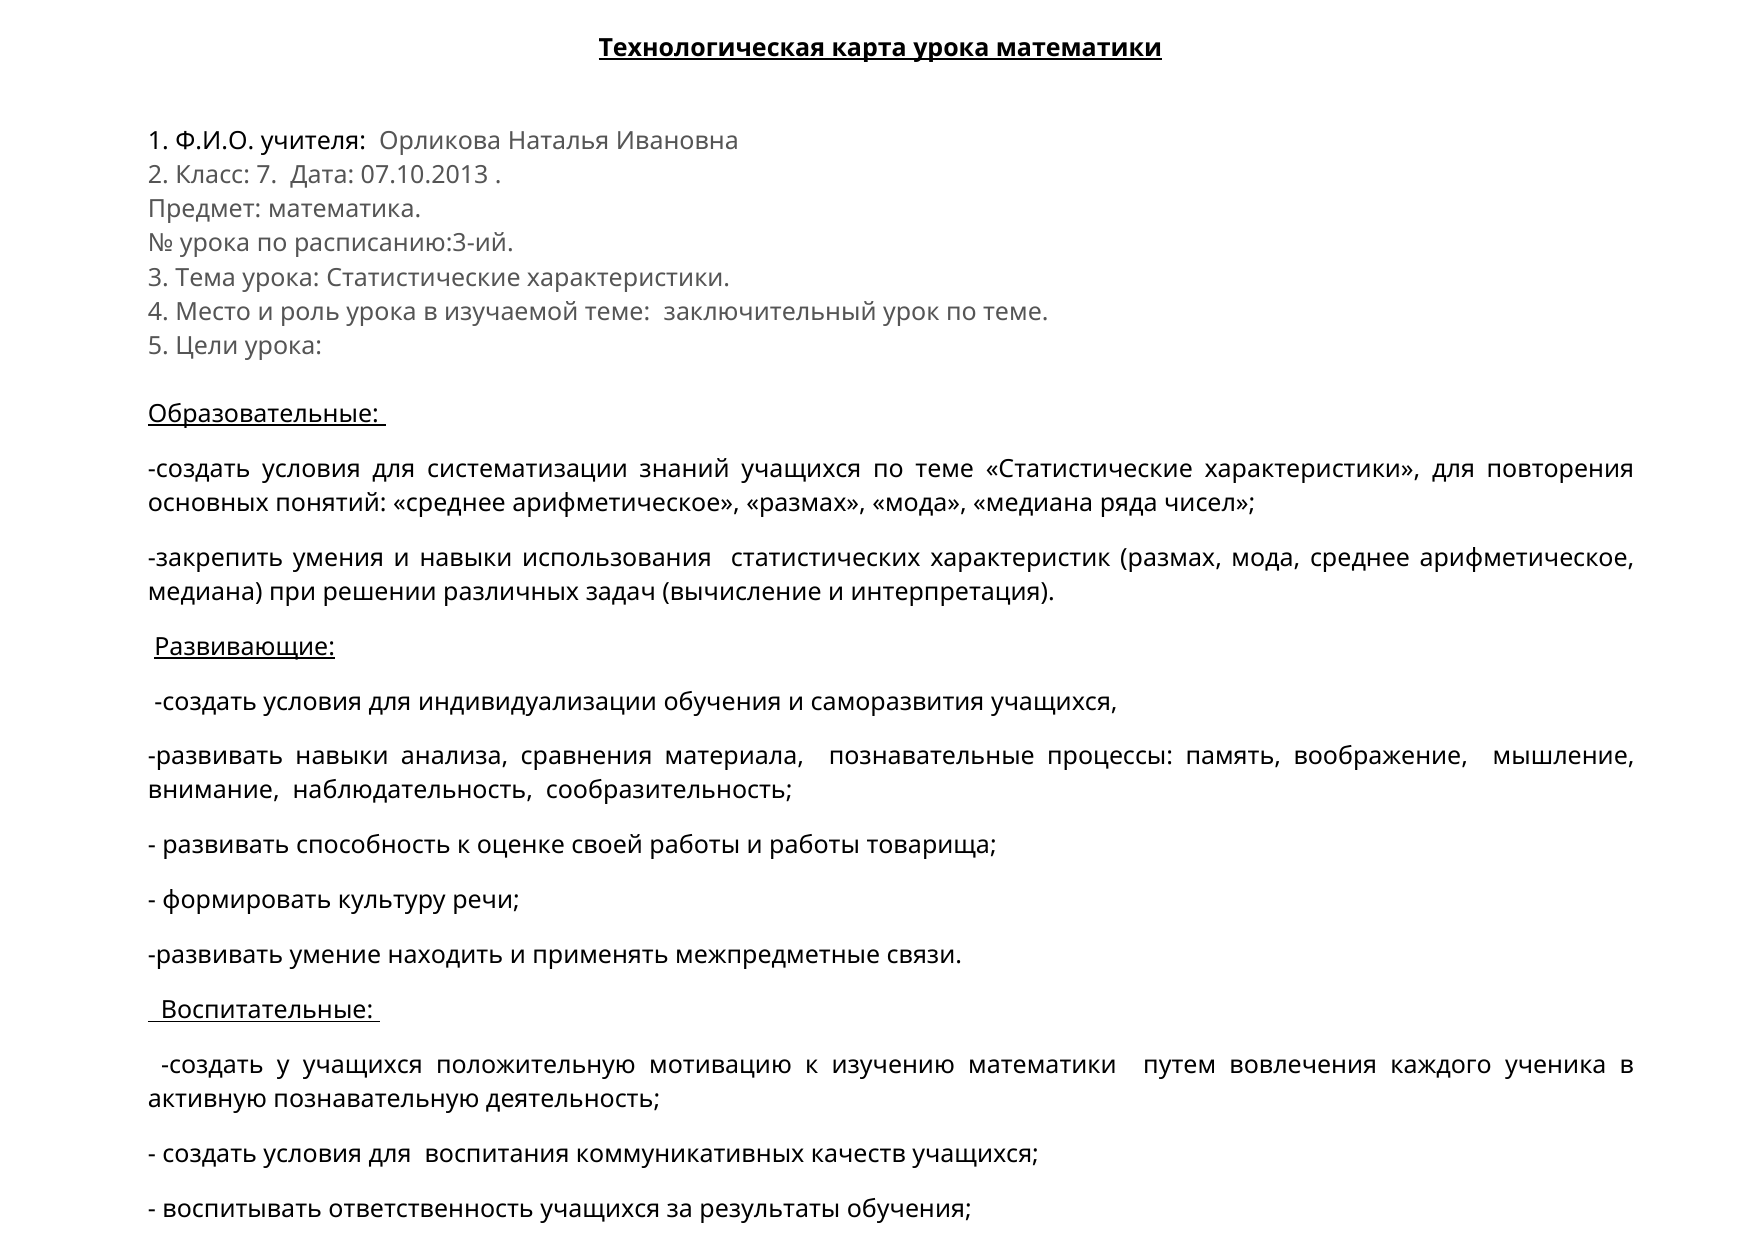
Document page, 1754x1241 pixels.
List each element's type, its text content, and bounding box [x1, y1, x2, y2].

text 2. Класс: 7. Дата: 07.10.2013 . [148, 157, 1636, 191]
text 5. Цели урока: [148, 327, 1636, 361]
text - воспитывать ответственность учащихся за результаты обучения; [148, 1190, 1636, 1224]
text -создать у учащихся положительную мотивацию к изучению математики путем вовлечения каждого ученика в активную познавательную деятельность; [148, 1047, 1636, 1115]
text Развивающие: [148, 628, 1636, 662]
text № урока по расписанию:3-ий. [148, 225, 1636, 259]
text 3. Тема урока: Статистические характеристики. [148, 259, 1636, 293]
text - формировать культуру речи; [148, 882, 1636, 916]
text -развивать навыки анализа, сравнения материала, познавательные процессы: память, воображение, мышление, внимание, наблюдательность, сообразительность; [148, 738, 1636, 806]
text -развивать умение находить и применять межпредметные связи. [148, 937, 1636, 971]
text -создать условия для индивидуализации обучения и саморазвития учащихся, [148, 683, 1636, 717]
text Образовательные: [148, 395, 1636, 429]
text Предмет: математика. [148, 191, 1592, 225]
text -закрепить умения и навыки использования статистических характеристик (размах, мода, среднее арифметическое, медиана) при решении различных задач (вычисление и интерпретация). [148, 539, 1636, 607]
text 1. Ф.И.О. учителя: Орликова Наталья Ивановна [148, 123, 1636, 157]
text -создать условия для систематизации знаний учащихся по теме «Статистические характеристики», для повторения основных понятий: «среднее арифметическое», «размах», «мода», «медиана ряда чисел»; [148, 450, 1636, 518]
text - развивать способность к оценке своей работы и работы товарища; [148, 827, 1636, 861]
text Воспитательные: [148, 992, 1636, 1026]
text Технологическая карта урока математики [118, 29, 1636, 64]
text - создать условия для воспитания коммуникативных качеств учащихся; [148, 1136, 1636, 1169]
text 4. Место и роль урока в изучаемой теме: заключительный урок по теме. [148, 293, 1636, 327]
